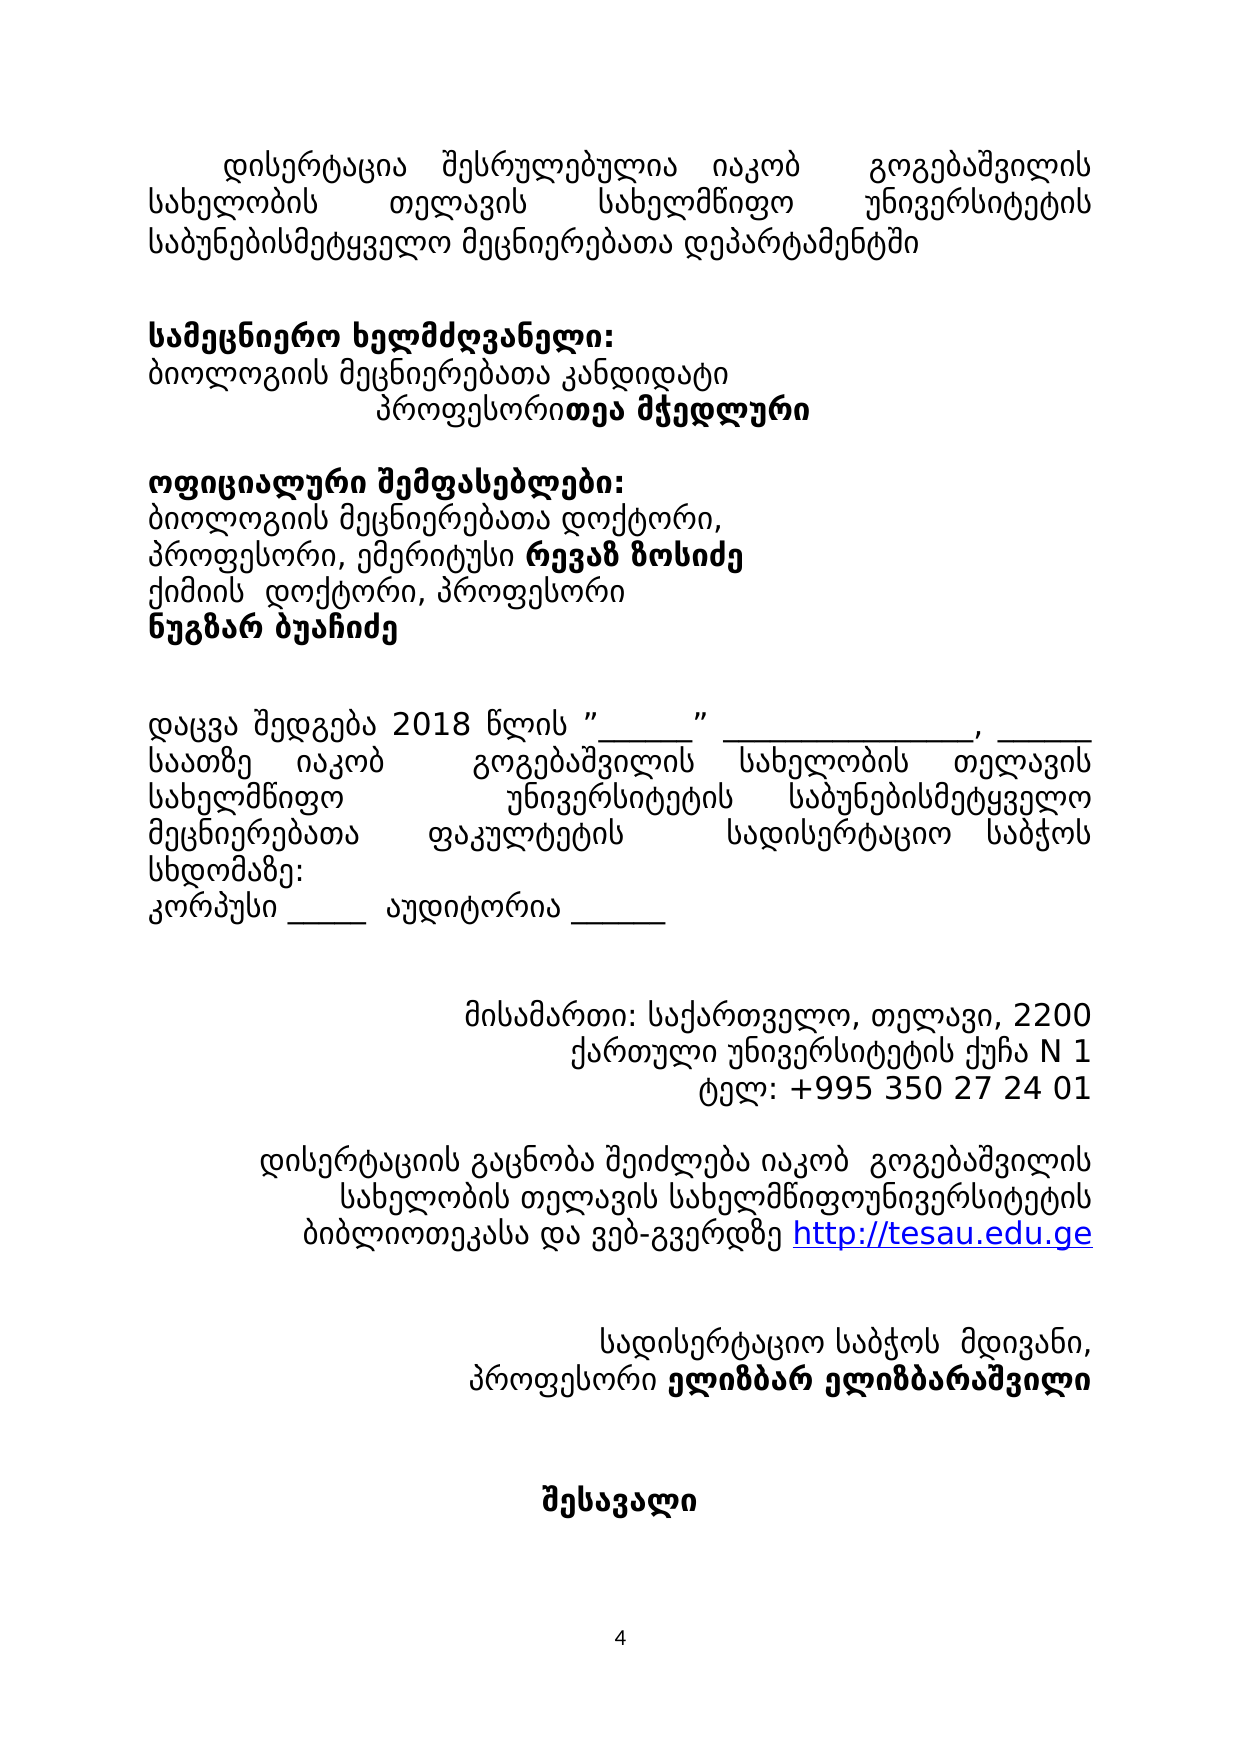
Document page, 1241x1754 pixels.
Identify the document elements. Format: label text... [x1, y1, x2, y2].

text ოფიციალური შემფასებლები: [148, 464, 1092, 501]
text დისერტაცია შესრულებულია იაკობ გოგებაშვილის სახელობის თელავის სახელმწიფო უნივერსიტეტის საბუნებისმეტყველო მეცნიერებათა დეპარტამენტში [148, 148, 1092, 263]
text ქიმიის დოქტორი, პროფესორი [148, 573, 1092, 609]
text დისერტაციის გაცნობა შეიძლება იაკობ გოგებაშვილის სახელობის თელავის სახელმწიფოუნივერსიტეტის ბიბლიოთეკასა და ვებ-გვერდზე http://tesau.edu.ge [133, 1143, 1092, 1252]
text ქართული უნივერსიტეტის ქუჩა N 1 [148, 1034, 1092, 1070]
text დაცვა შედგება 2018 წლის ”______” ________________, ______ საათზე იაკობ გოგებაშვილის სახელობის თელავის სახელმწიფო უნივერსიტეტის საბუნებისმეტყველო მეცნიერებათა ფაკულტეტის სადისერტაციო საბჭოს სხდომაზე: [148, 707, 1092, 888]
text პროფესორი, ემერიტუსი რევაზ ზოსიძე [148, 537, 1092, 573]
text ტელ: +995 350 27 24 01 [148, 1070, 1092, 1106]
text შესავალი [148, 1482, 1092, 1519]
text სადისერტაციო საბჭოს მდივანი, [148, 1324, 1092, 1361]
text მისამართი: საქართველო, თელავი, 2200 [148, 997, 1092, 1034]
text ბიოლოგიის მეცნიერებათა კანდიდატი [148, 355, 1092, 391]
text ბიოლოგიის მეცნიერებათა დოქტორი, [148, 501, 1092, 537]
text პროფესორითეა მჭედლური [148, 391, 1092, 428]
text პროფესორი ელიზბარ ელიზბარაშვილი [148, 1361, 1092, 1397]
text სამეცნიერო ხელმძღვანელი: [148, 319, 1092, 355]
text კორპუსი _____ აუდიტორია ______ [148, 888, 1092, 925]
text ნუგზარ ბუაჩიძე [148, 609, 1092, 646]
